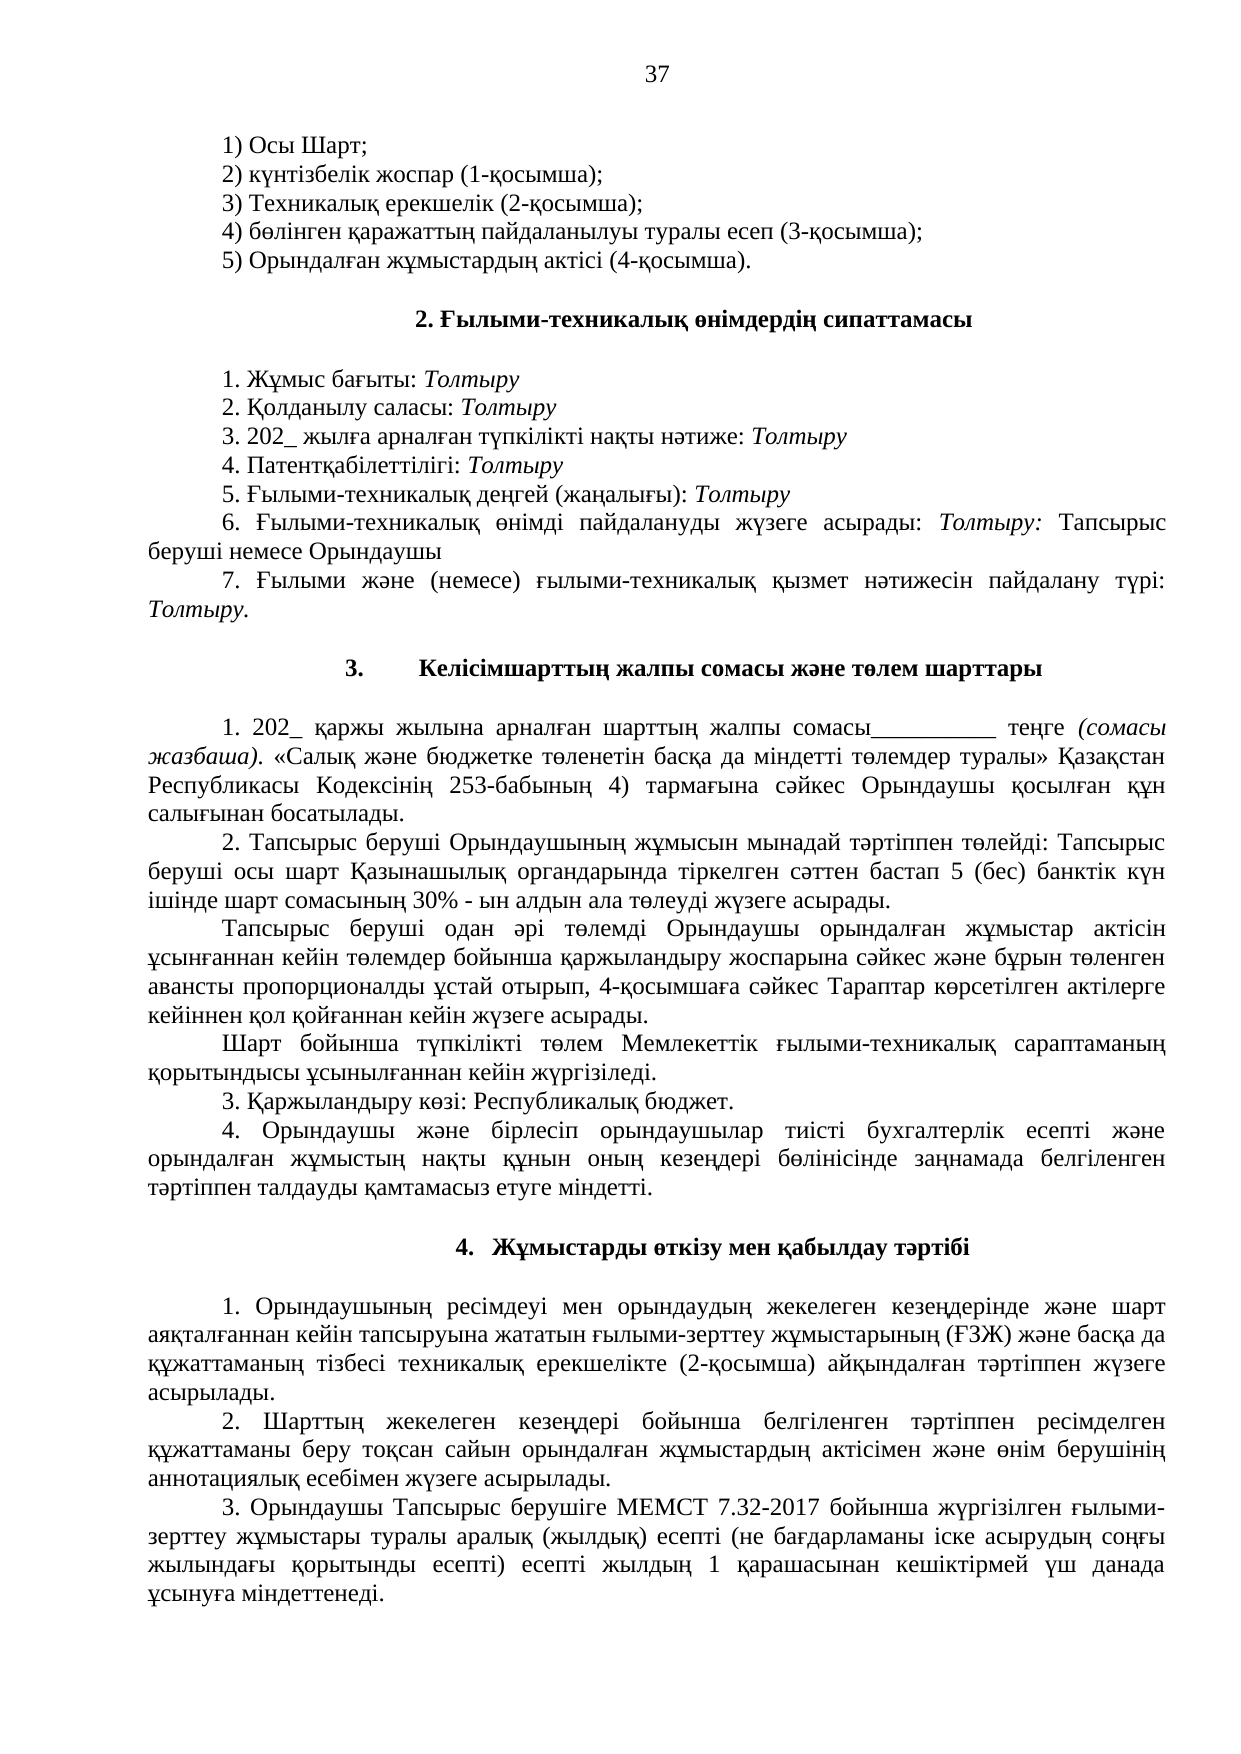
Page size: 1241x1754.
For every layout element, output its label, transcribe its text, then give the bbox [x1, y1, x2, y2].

text 6. Ғылыми-техникалық өнімді пайдалануды жүзеге асырады: Толтыру: Тапсырыс беруші немесе Орындаушы [148, 507, 1166, 565]
list Келісімшарттың жалпы сомасы және төлем шарттары [148, 653, 1166, 682]
text 7. Ғылыми және (немесе) ғылыми-техникалық қызмет нәтижесін пайдалану түрі: Толтыру. [148, 565, 1166, 622]
text 2. Ғылыми-техникалық өнімдердің сипаттамасы [148, 304, 1166, 333]
text 2. Шарттың жекелеген кезеңдері бойынша белгіленген тәртіппен ресімделген құжаттаманы беру тоқсан сайын орындалған жұмыстардың актісімен және өнім берушінің аннотациялық есебімен жүзеге асырылады. [148, 1406, 1166, 1492]
text 2. Тапсырыс беруші Орындаушының жұмысын мынадай тәртіппен төлейді: Тапсырыс беруші осы шарт Қазынашылық органдарында тіркелген сәттен бастап 5 (бес) банктік күн ішінде шарт сомасының 30% - ын алдын ала төлеуді жүзеге асырады. [148, 827, 1166, 913]
text 1. Орындаушының ресімдеуі мен орындаудың жекелеген кезеңдерінде және шарт аяқталғаннан кейін тапсыруына жататын ғылыми-зерттеу жұмыстарының (ҒЗЖ) және басқа да құжаттаманың тізбесі техникалық ерекшелікте (2-қосымша) айқындалған тәртіппен жүзеге асырылады. [148, 1291, 1166, 1406]
text 1. 202_ қаржы жылына арналған шарттың жалпы сомасы__________ теңге (сомасы жазбаша). «Салық және бюджетке төленетін басқа да міндетті төлемдер туралы» Қазақстан Республикасы Кодексінің 253-бабының 4) тармағына сәйкес Орындаушы қосылған құн салығынан босатылады. [148, 712, 1166, 827]
text 2) күнтізбелік жоспар (1-қосымша); [148, 159, 1166, 188]
text 3) Техникалық ерекшелік (2-қосымша); [148, 188, 1166, 216]
text 1) Осы Шарт; [148, 130, 1166, 159]
text 5. Ғылыми-техникалық деңгей (жаңалығы): Толтыру [148, 479, 1166, 507]
text 3. Қаржыландыру көзі: Республикалық бюджет. [148, 1086, 1166, 1115]
text 4. Орындаушы және бірлесіп орындаушылар тиісті бухгалтерлік есепті және орындалған жұмыстың нақты құнын оның кезеңдері бөлінісінде заңнамада белгіленген тәртіппен талдауды қамтамасыз етуге міндетті. [148, 1115, 1166, 1201]
text 5) Орындалған жұмыстардың актісі (4-қосымша). [148, 245, 1166, 274]
text 4. Патентқабілеттілігі: Толтыру [148, 450, 1166, 479]
text Тапсырыс беруші одан әрі төлемді Орындаушы орындалған жұмыстар актісін ұсынғаннан кейін төлемдер бойынша қаржыландыру жоспарына сәйкес және бұрын төленген авансты пропорционалды ұстай отырып, 4-қосымшаға сәйкес Тараптар көрсетілген актілерге кейіннен қол қойғаннан кейін жүзеге асырады. [148, 913, 1166, 1028]
text 3. 202_ жылға арналған түпкілікті нақты нәтиже: Толтыру [148, 421, 1166, 450]
text Шарт бойынша түпкілікті төлем Мемлекеттік ғылыми-техникалық сараптаманың қорытындысы ұсынылғаннан кейін жүргізіледі. [148, 1028, 1166, 1086]
text 4) бөлінген қаражаттың пайдаланылуы туралы есеп (3-қосымша); [148, 216, 1166, 245]
list Жұмыстарды өткізу мен қабылдау тәртібі [185, 1232, 1166, 1260]
text 3. Орындаушы Тапсырыс берушіге МЕМСТ 7.32-2017 бойынша жүргізілген ғылыми-зерттеу жұмыстары туралы аралық (жылдық) есепті (не бағдарламаны іске асырудың соңғы жылындағы қорытынды есепті) есепті жылдың 1 қарашасынан кешіктірмей үш данада ұсынуға міндеттенеді. [148, 1492, 1166, 1607]
text 2. Қолданылу саласы: Толтыру [148, 392, 1166, 421]
text 1. Жұмыс бағыты: Толтыру [148, 364, 1166, 392]
